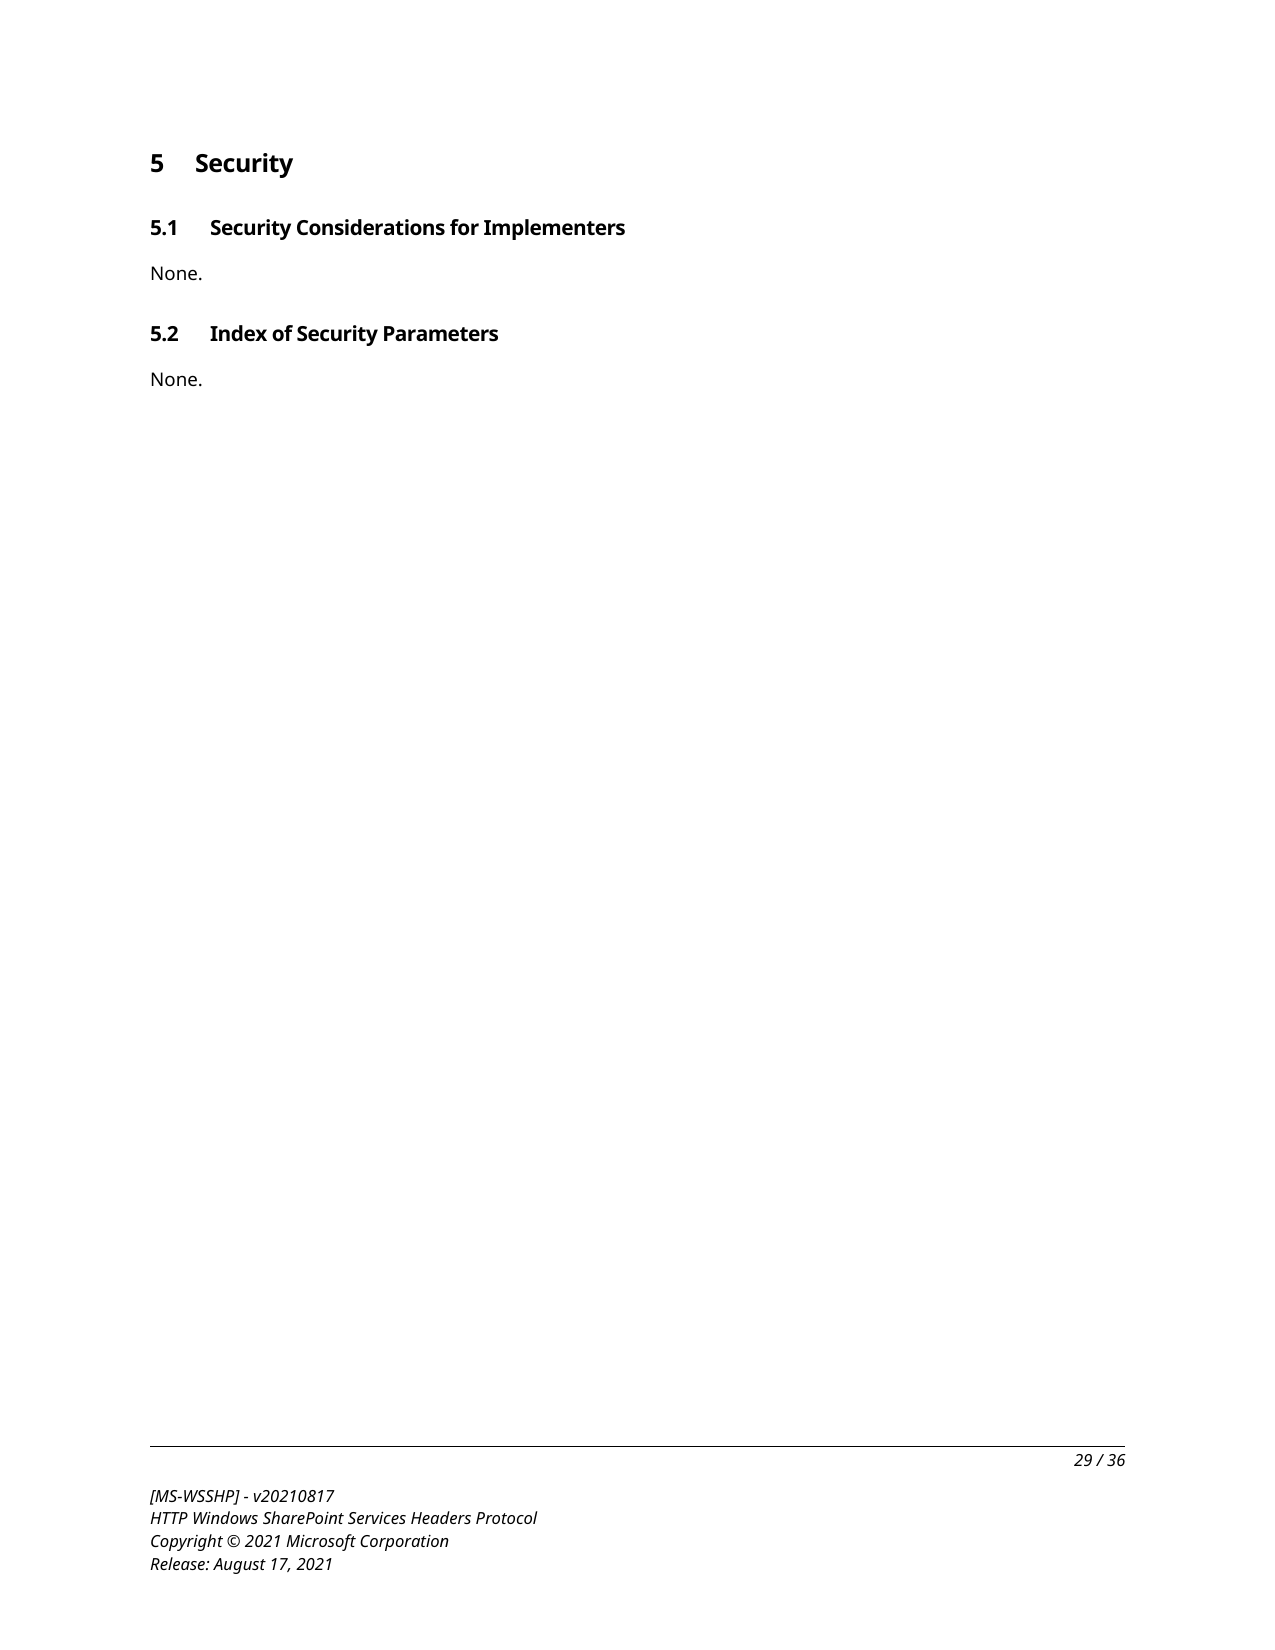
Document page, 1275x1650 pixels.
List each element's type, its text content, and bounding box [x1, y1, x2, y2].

subtitle Security Considerations for Implementers [150, 213, 1125, 242]
text None. [150, 260, 1125, 286]
subtitle Security [150, 146, 1125, 180]
subtitle Index of Security Parameters [150, 319, 1125, 348]
text None. [150, 366, 1125, 392]
